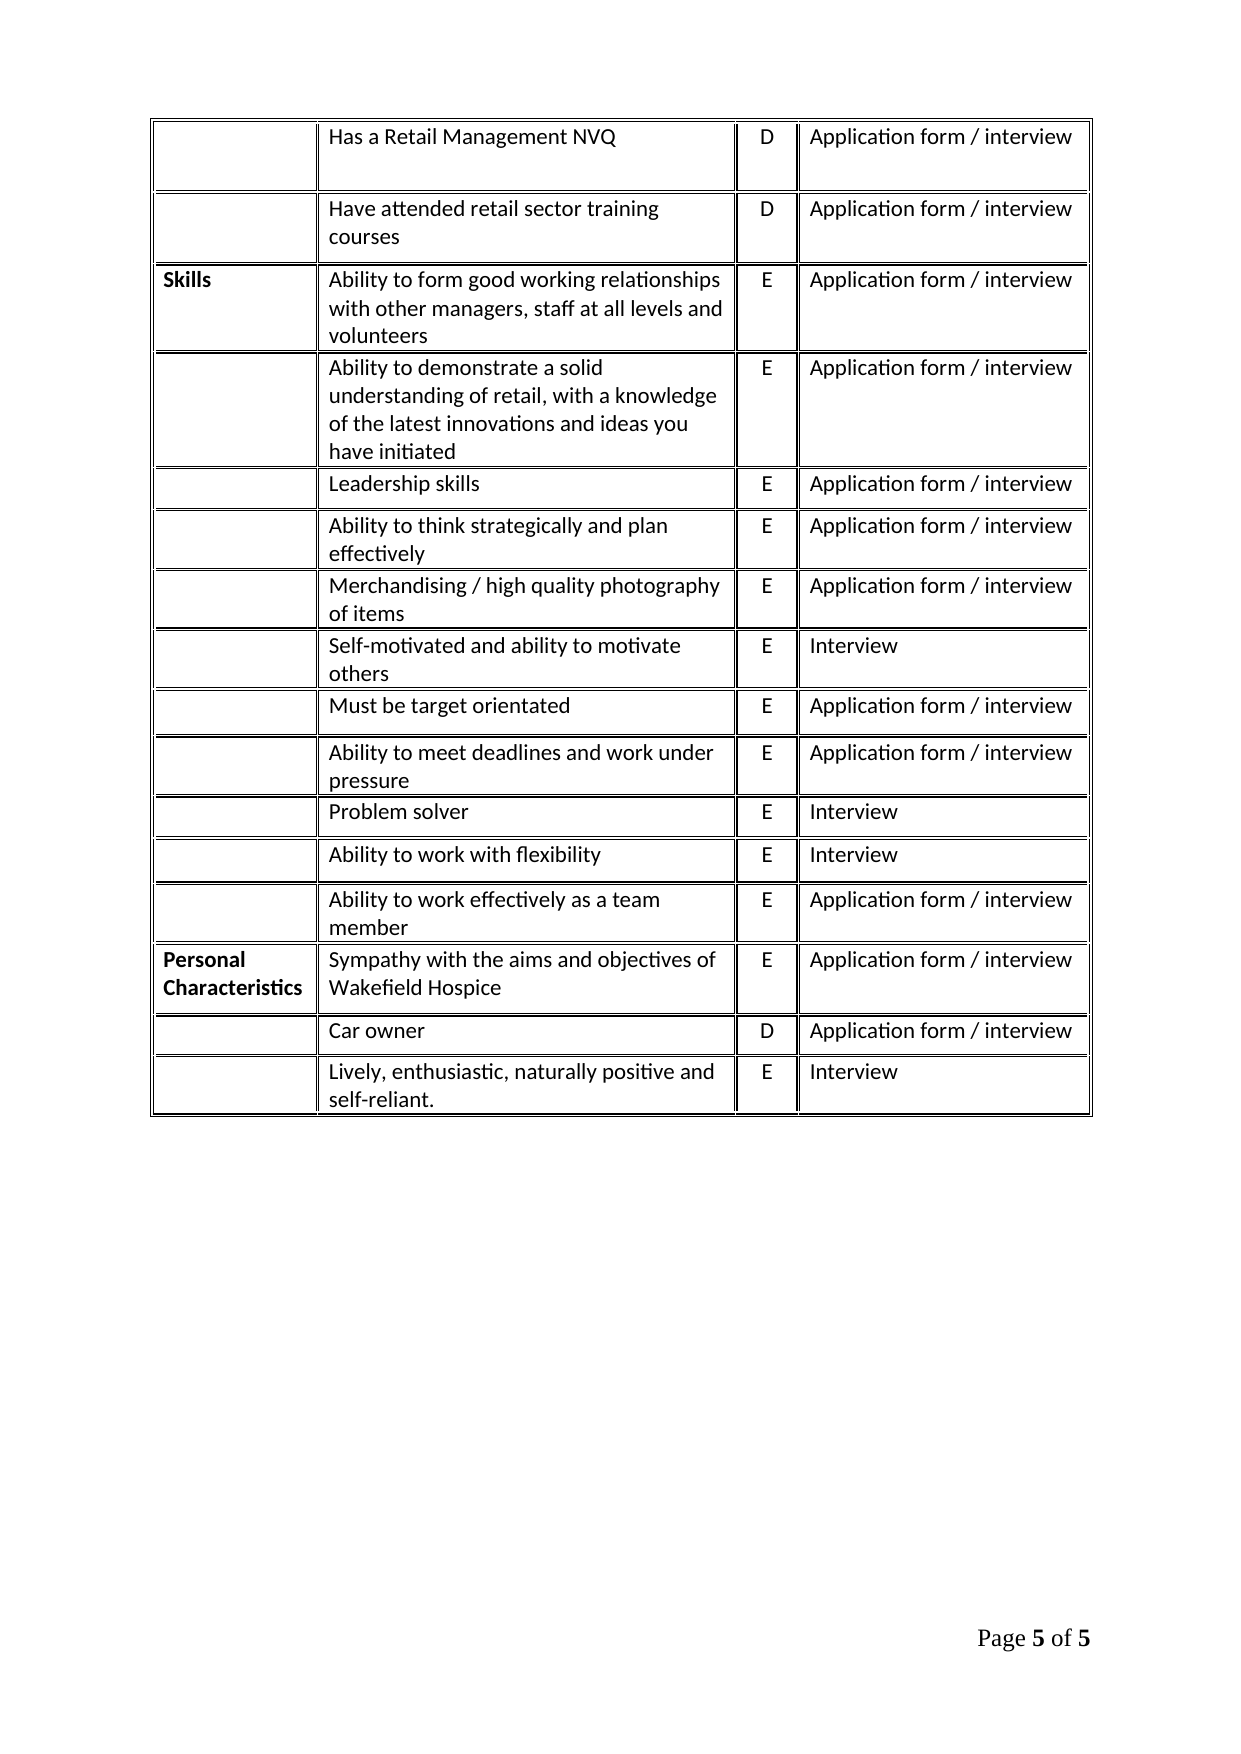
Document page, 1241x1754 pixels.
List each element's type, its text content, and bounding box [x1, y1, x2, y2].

table_cell D [738, 194, 796, 262]
table_cell Interview [798, 794, 1091, 836]
table_cell Problem solver [319, 798, 734, 836]
table_cell Ability to think strategically and plan effectively [319, 511, 734, 567]
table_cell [798, 122, 1089, 190]
table_cell Personal Characteristics [152, 941, 317, 1013]
table_cell Have attended retail sector training courses [319, 194, 734, 262]
table_cell [152, 466, 317, 508]
table_cell [152, 794, 317, 836]
table_cell [152, 734, 317, 794]
table_cell Application form / interview [798, 687, 1091, 734]
table_cell D [736, 122, 798, 190]
table_cell Ability to work effectively as a team member [319, 885, 734, 941]
table_cell Application form / interview [798, 1013, 1091, 1053]
table_cell Car owner [319, 1017, 734, 1053]
table_cell [152, 1054, 317, 1113]
table_cell E [738, 511, 796, 567]
table_cell Skills [152, 262, 317, 350]
table_cell Ability to meet deadlines and work under pressure [319, 738, 734, 794]
table_cell E [738, 631, 796, 687]
table_cell Self-motivated and ability to motivate others [319, 631, 734, 687]
table_cell E [738, 885, 796, 941]
table_cell Interview [798, 1054, 1091, 1113]
table_cell [154, 627, 316, 687]
table_cell Application form / interview [798, 350, 1091, 466]
table_cell [152, 508, 317, 567]
table_cell Application form / interview [798, 262, 1091, 350]
table_cell E [738, 840, 796, 881]
table_cell E [738, 691, 796, 734]
table_cell Interview [798, 836, 1091, 881]
table_cell [152, 350, 317, 466]
table_cell [154, 881, 316, 941]
table_cell [152, 687, 317, 734]
table_cell [152, 1013, 317, 1053]
table_cell Application form / interview [798, 466, 1091, 508]
table_cell E [736, 1057, 798, 1113]
table_cell [154, 122, 317, 190]
table_cell E [738, 738, 796, 794]
table_cell Application form / interview [798, 734, 1091, 794]
table_cell Interview [800, 627, 1089, 687]
table_cell [152, 836, 317, 881]
table_cell Merchandising / high quality photography of items [319, 571, 734, 627]
table_cell Ability to form good working relationships with other managers, staff at all levels and volunteers [319, 266, 734, 350]
table_cell E [738, 798, 796, 836]
table_cell E [738, 266, 796, 350]
table_cell Lively, enthusiastic, naturally positive and self-reliant. [318, 1054, 736, 1113]
table_cell Application form / interview [798, 568, 1091, 627]
table_cell Sympathy with the aims and objectives of Wakefield Hospice [319, 945, 734, 1013]
table_cell Must be target orientated [319, 691, 734, 734]
table_cell Application form / interview [798, 508, 1091, 567]
table_cell Leadership skills [319, 469, 734, 508]
table_cell [152, 568, 317, 627]
table_cell Ability to work with flexibility [319, 840, 734, 881]
table_cell E [738, 354, 796, 466]
table_cell Application form / interview [800, 881, 1089, 941]
table_cell Application form / interview [798, 941, 1091, 1013]
table_cell D [738, 1017, 796, 1053]
table_cell E [738, 469, 796, 508]
table_cell Ability to demonstrate a solid understanding of retail, with a knowledge of the latest innovations and ideas you have initiated [319, 354, 734, 466]
table_cell [152, 190, 317, 262]
table_cell Has a Retail Management NVQ [318, 119, 736, 190]
table_cell Application form / interview [798, 190, 1091, 262]
table_cell E [738, 571, 796, 627]
table_cell E [738, 945, 796, 1013]
